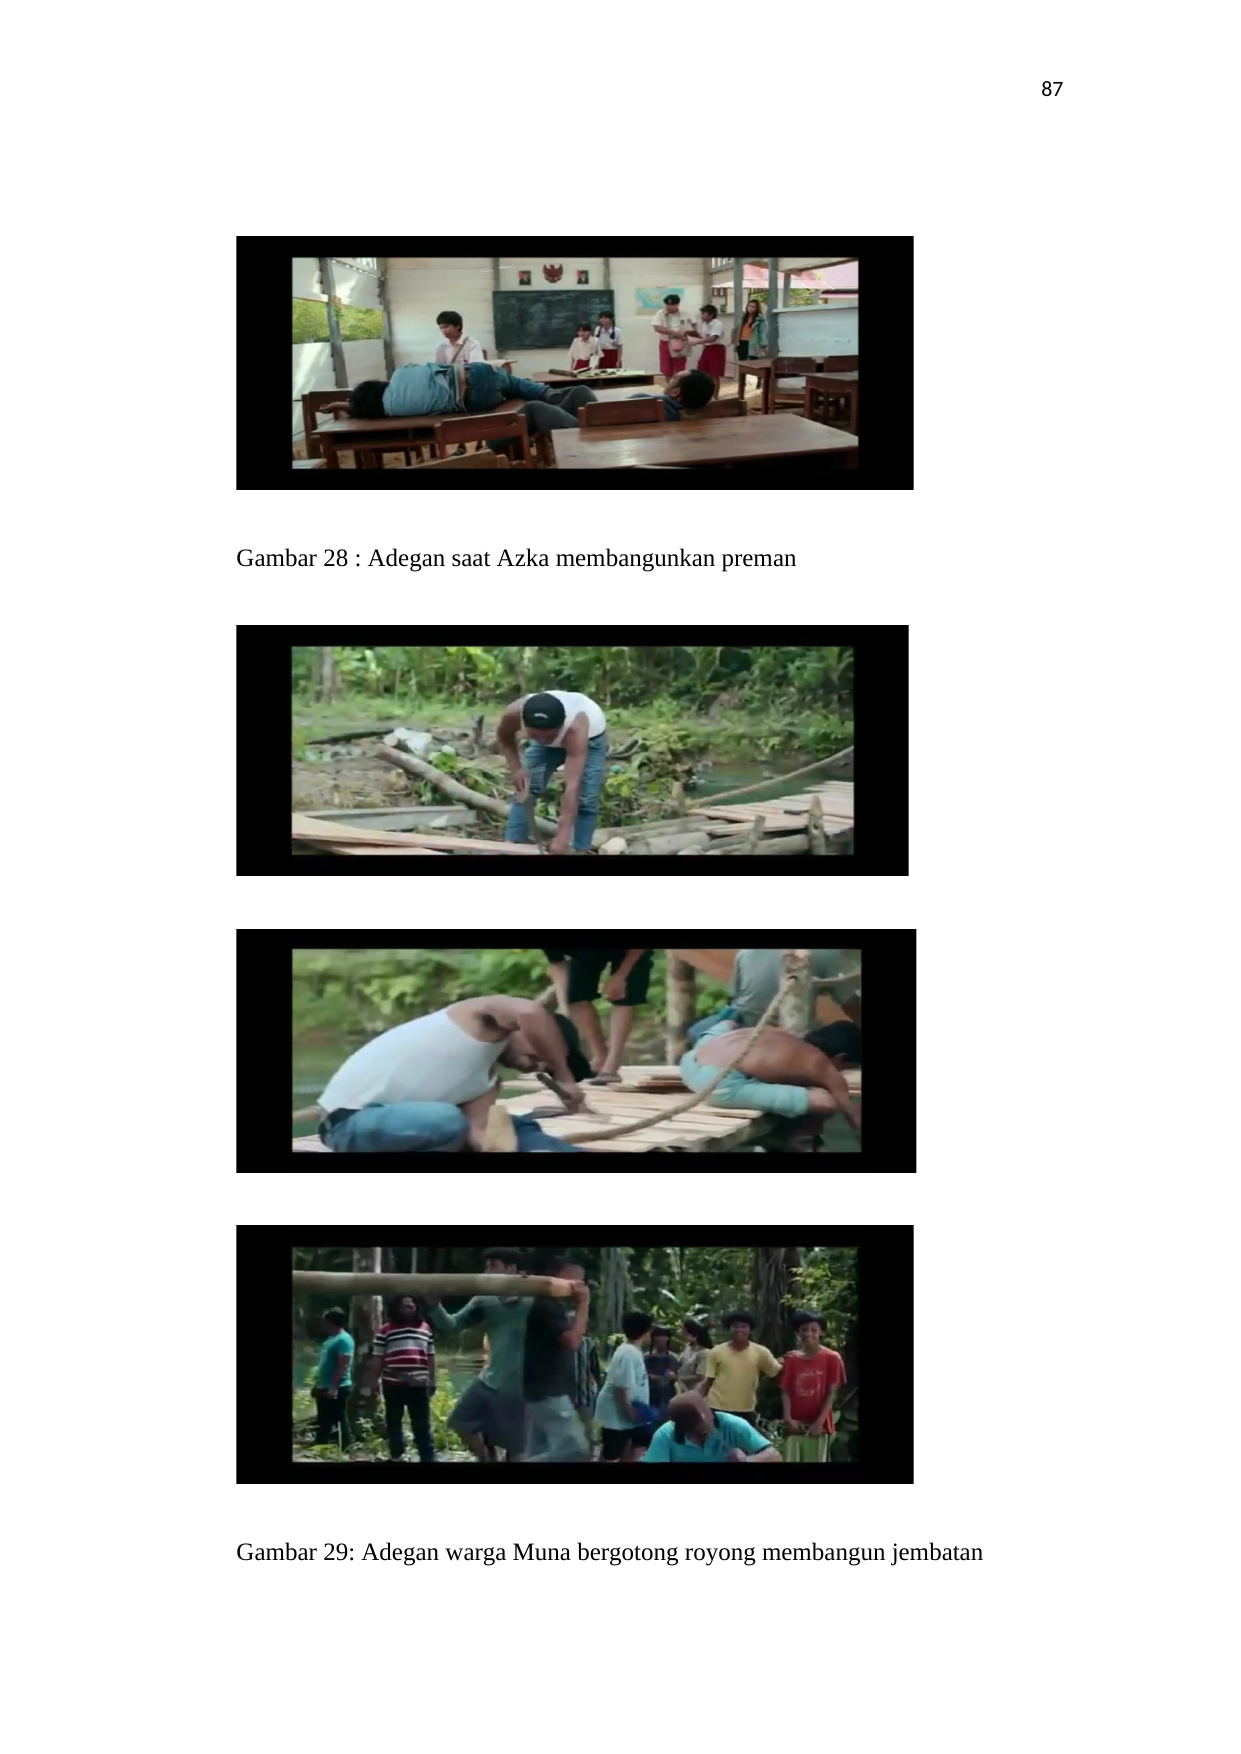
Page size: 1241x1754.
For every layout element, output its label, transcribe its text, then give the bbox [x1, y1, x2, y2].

picture [236, 1225, 914, 1484]
text Gambar 28 : Adegan saat Azka membangunkan preman [236, 543, 1063, 571]
picture [236, 236, 914, 490]
picture [236, 929, 917, 1173]
text Gambar 29: Adegan warga Muna bergotong royong membangun jembatan [236, 1537, 1063, 1566]
picture [236, 625, 909, 876]
